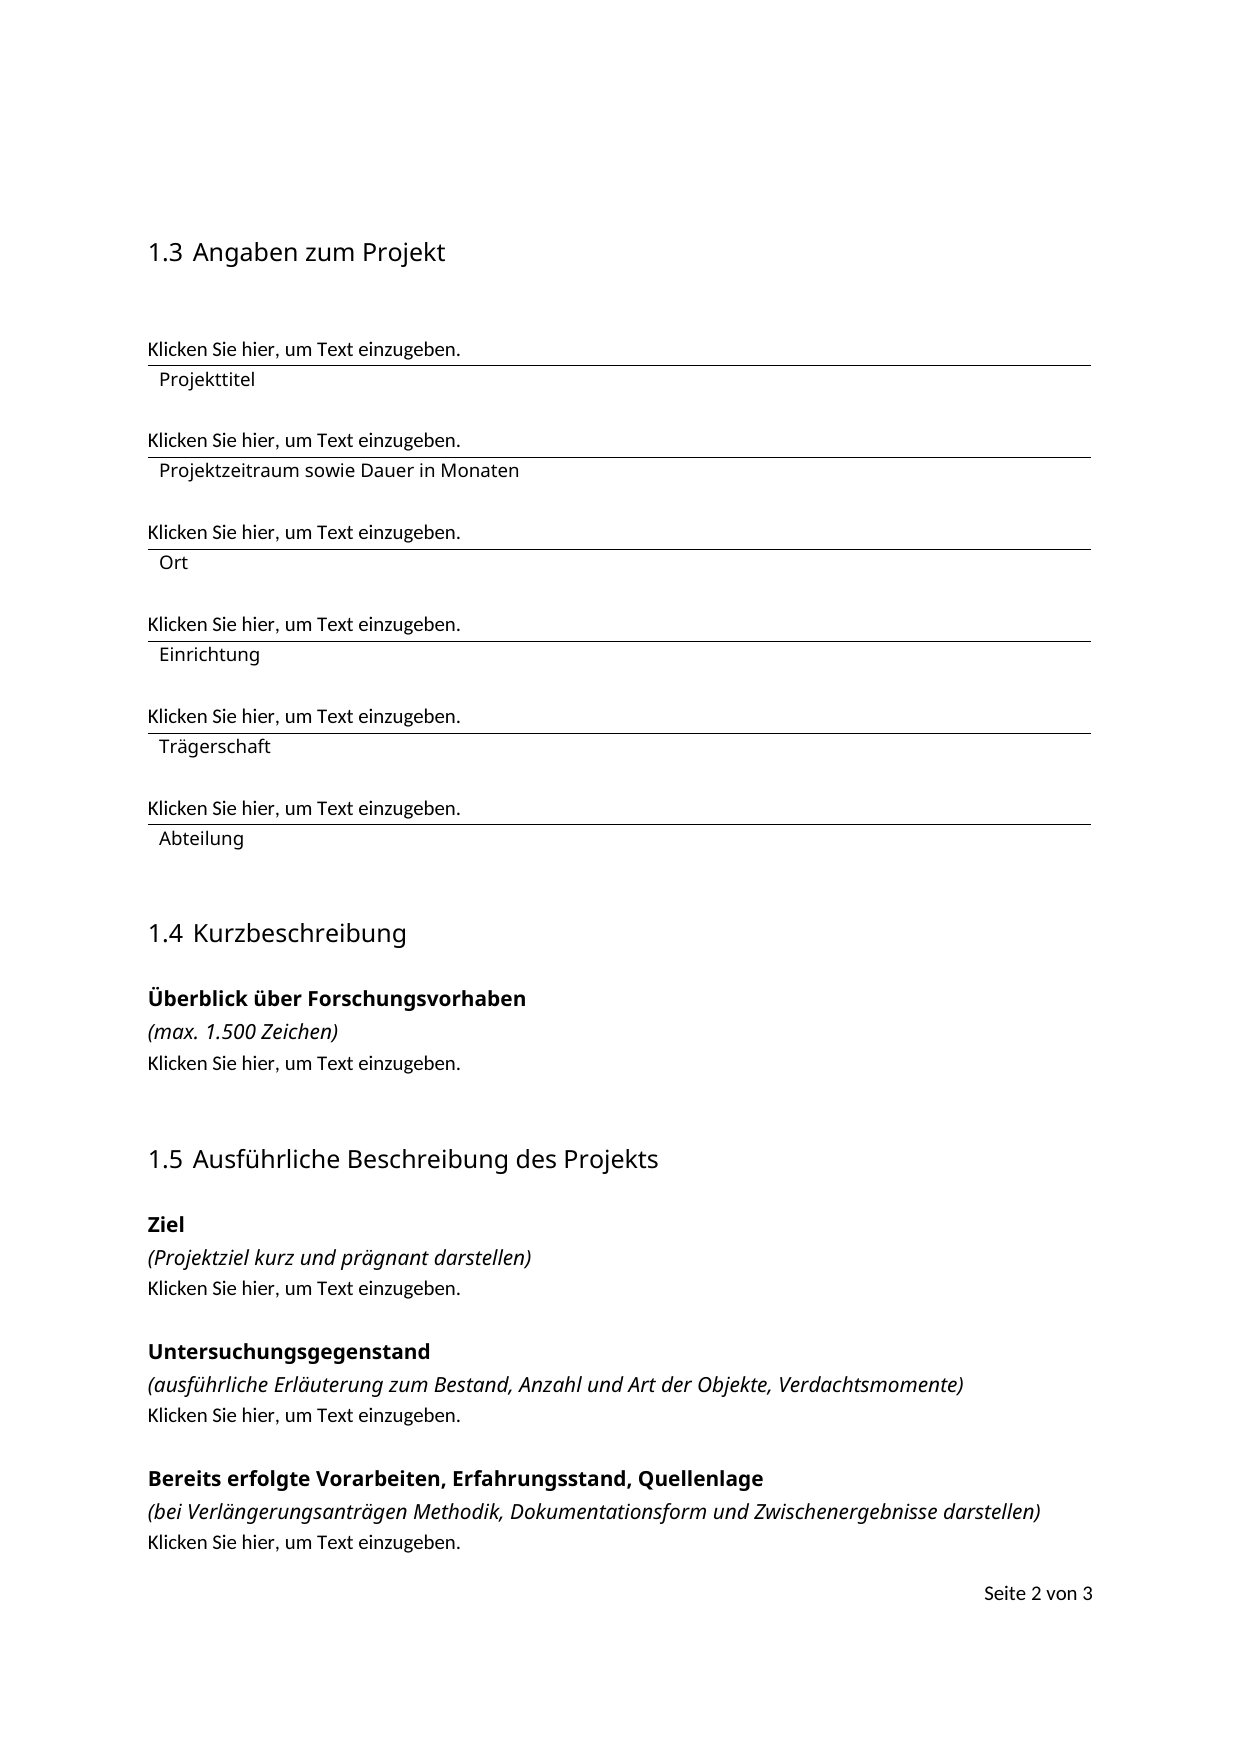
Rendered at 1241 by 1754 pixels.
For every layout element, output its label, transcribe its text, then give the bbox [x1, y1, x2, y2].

table_header Abteilung [148, 825, 1091, 854]
text (Projektziel kurz und prägnant darstellen) [148, 1243, 1092, 1271]
text (max. 1.500 Zeichen) [148, 1017, 1092, 1046]
list Ausführliche Beschreibung des Projekts [148, 1142, 1092, 1176]
text Überblick über Forschungsvorhaben [148, 984, 1092, 1013]
text Ziel [148, 1210, 1092, 1239]
text (ausführliche Erläuterung zum Bestand, Anzahl und Art der Objekte, Verdachtsmomente) [148, 1370, 1092, 1398]
text Bereits erfolgte Vorarbeiten, Erfahrungsstand, Quellenlage [148, 1464, 1092, 1493]
table_header Projektzeitraum sowie Dauer in Monaten [148, 458, 1091, 487]
table_header Trägerschaft [148, 734, 1091, 762]
table_header Einrichtung [148, 642, 1091, 671]
text Angaben zum Projekt [148, 235, 1092, 269]
text (bei Verlängerungsanträgen Methodik, Dokumentationsform und Zwischenergebnisse darstellen) [148, 1497, 1092, 1525]
text Untersuchungsgegenstand [148, 1337, 1092, 1366]
table_header Projekttitel [148, 366, 1091, 395]
text Kurzbeschreibung [148, 916, 1092, 950]
table_header Ort [148, 550, 1091, 579]
